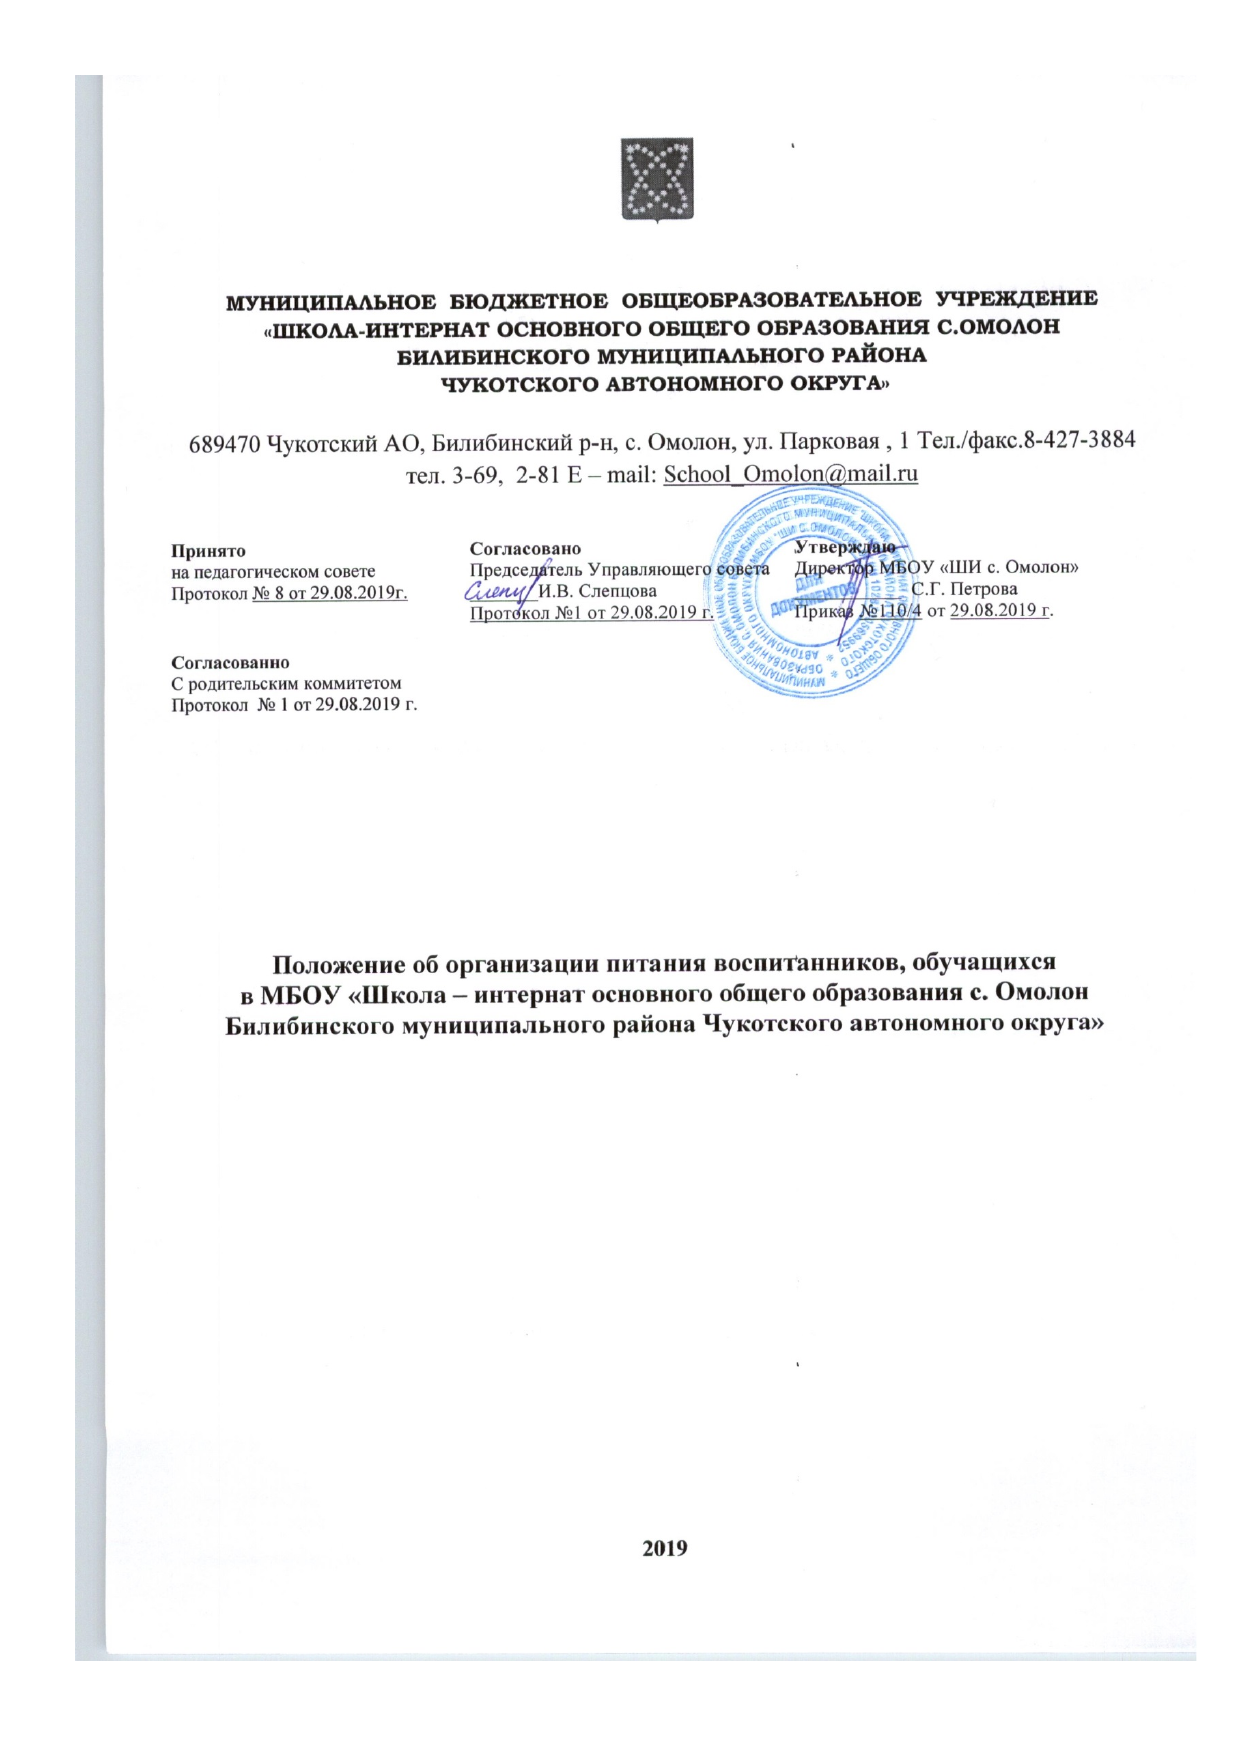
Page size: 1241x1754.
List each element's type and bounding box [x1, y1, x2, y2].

picture [75, 75, 1197, 1661]
